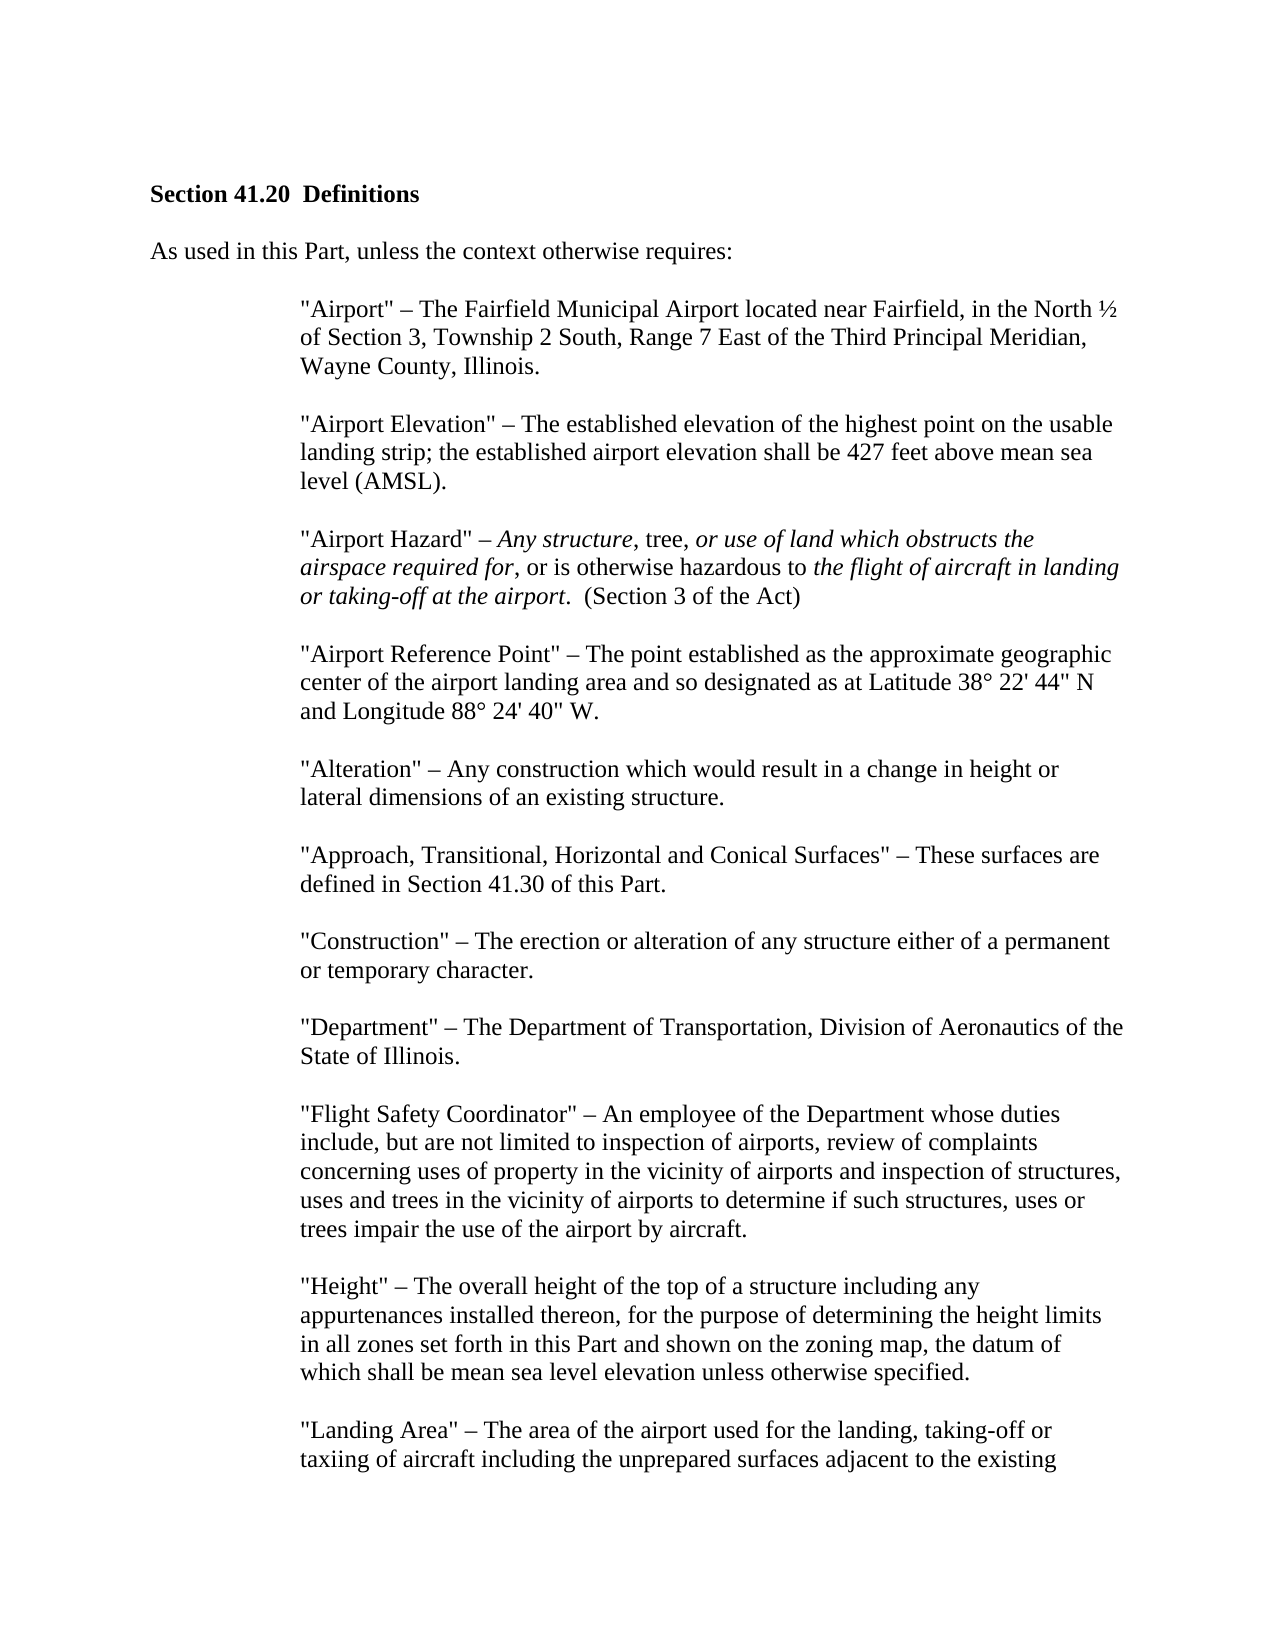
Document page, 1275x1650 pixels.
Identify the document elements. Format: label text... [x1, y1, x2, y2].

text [225, 1415, 1125, 1472]
text "Airport Elevation" – The established elevation of the highest point on the usable landing strip; the established airport elevation shall be 427 feet above mean sea level (AMSL). [225, 409, 1125, 495]
text As used in this Part, unless the context otherwise requires: [150, 236, 1125, 265]
text "Flight Safety Coordinator" – An employee of the Department whose duties include, but are not limited to inspection of airports, review of complaints concerning uses of property in the vicinity of airports and inspection of structures, uses and trees in the vicinity of airports to determine if such structures, uses or trees impair the use of the airport by aircraft. [225, 1099, 1125, 1242]
text "Airport" – The Fairfield Municipal Airport located near Fairfield, in the North ½ of Section 3, Township 2 South, Range 7 East of the Third Principal Meridian, Wayne County, Illinois. [225, 294, 1125, 380]
text "Construction" – The erection or alteration of any structure either of a permanent or temporary character. [225, 926, 1125, 984]
text "Department" – The Department of Transportation, Division of Aeronautics of the State of Illinois. [225, 1012, 1125, 1070]
text "Alteration" – Any construction which would result in a change in height or lateral dimensions of an existing structure. [225, 754, 1125, 811]
text Section 41.20 Definitions [150, 179, 1125, 207]
text "Airport Reference Point" – The point established as the approximate geographic center of the airport landing area and so designated as at Latitude 38° 22' 44" N and Longitude 88° 24' 40" W. [225, 639, 1125, 725]
text "Approach, Transitional, Horizontal and Conical Surfaces" – These surfaces are defined in Section 41.30 of this Part. [225, 840, 1125, 897]
text "Height" – The overall height of the top of a structure including any appurtenances installed thereon, for the purpose of determining the height limits in all zones set forth in this Part and shown on the zoning map, the datum of which shall be mean sea level elevation unless otherwise specified. [225, 1271, 1125, 1386]
text "Airport Hazard" – Any structure, tree, or use of land which obstructs the airspace required for, or is otherwise hazardous to the flight of aircraft in landing or taking-off at the airport. (Section 3 of the Act) [225, 524, 1125, 610]
